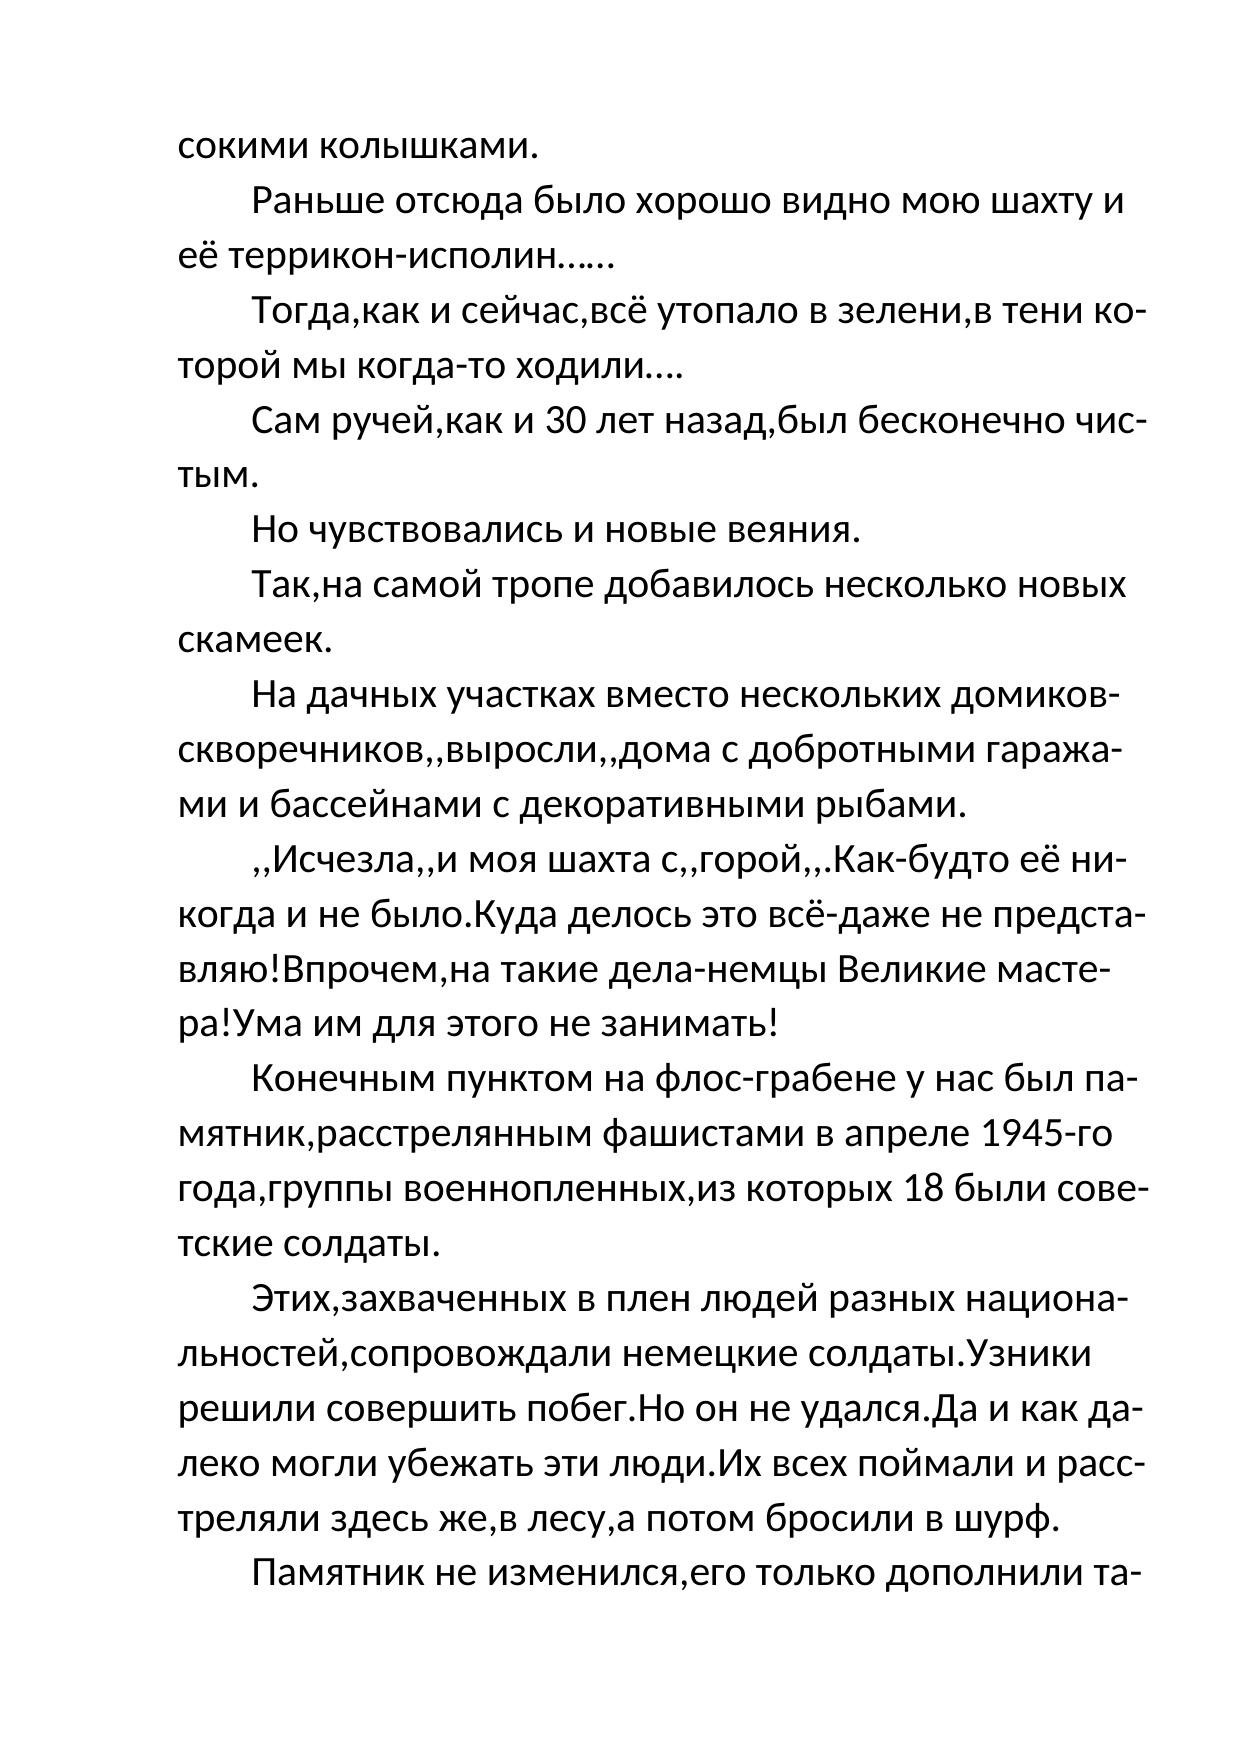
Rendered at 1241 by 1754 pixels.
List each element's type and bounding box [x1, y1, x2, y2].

text [177, 118, 1152, 1596]
